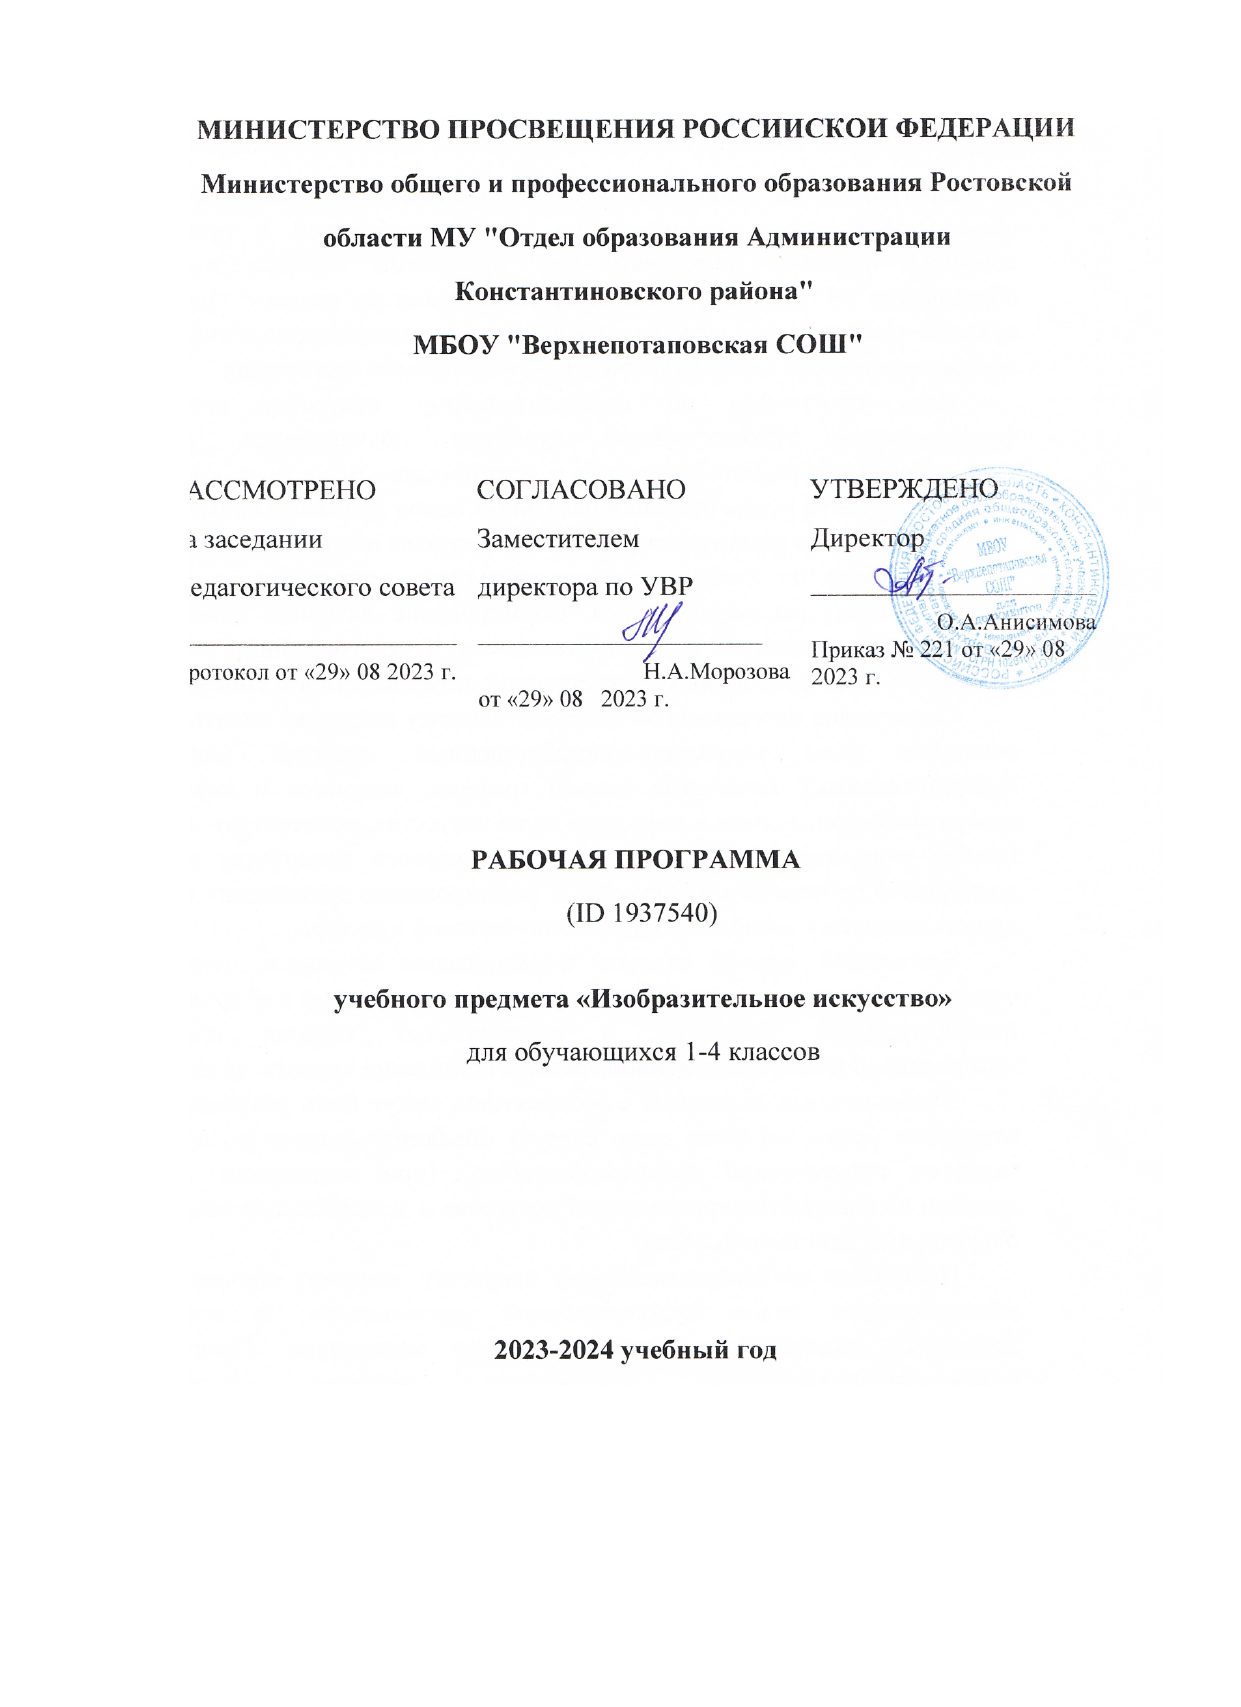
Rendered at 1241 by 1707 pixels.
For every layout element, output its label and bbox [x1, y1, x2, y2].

picture [189, 118, 1165, 1385]
